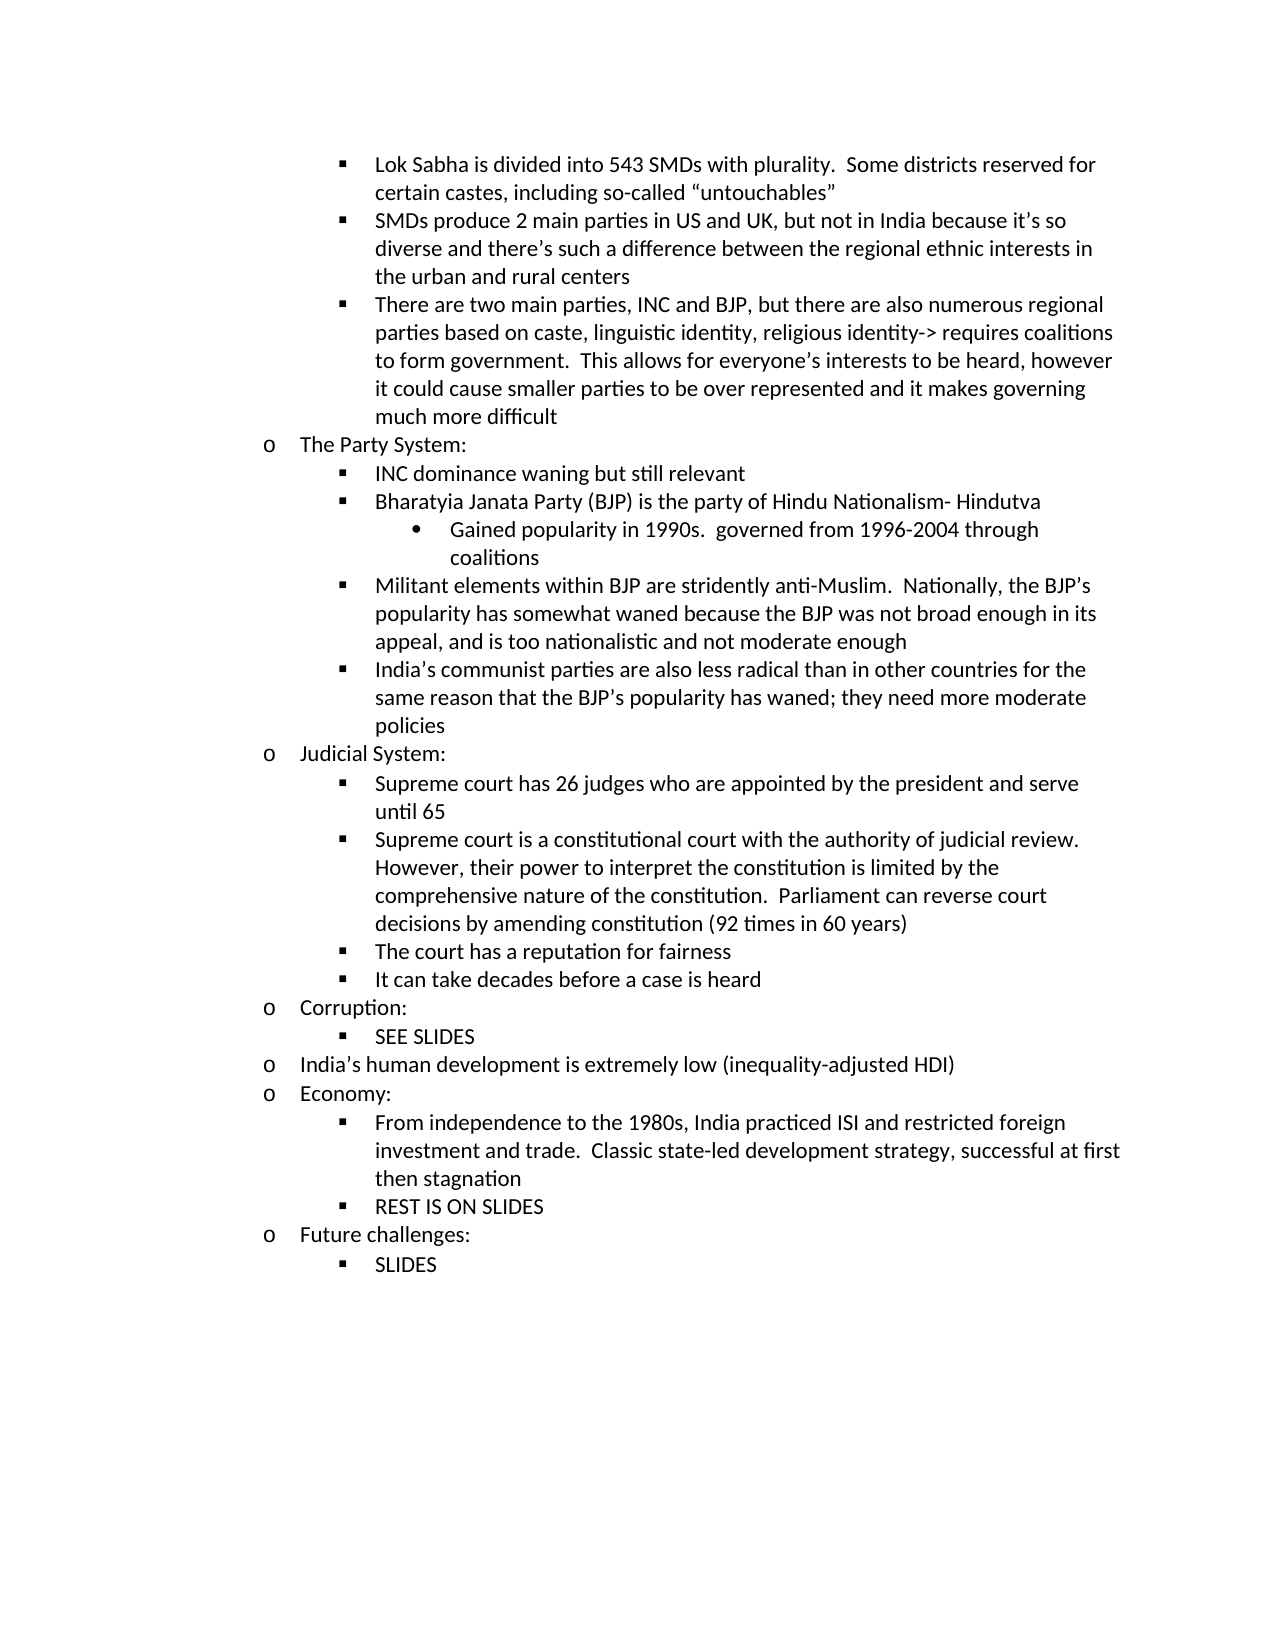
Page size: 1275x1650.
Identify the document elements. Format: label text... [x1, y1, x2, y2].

list SEE SLIDES [337, 1022, 1125, 1050]
list The Party System: [262, 430, 1125, 459]
list Supreme court has 26 judges who are appointed by the president and serve until 65 [337, 769, 1125, 825]
list It can take decades before a case is heard [337, 965, 1125, 993]
list There are two main parties, INC and BJP, but there are also numerous regional parties based on caste, linguistic identity, religious identity-> requires coalitions to form government. This allows for everyone’s interests to be heard, however it could cause smaller parties to be over represented and it makes governing much more difficult [337, 290, 1125, 430]
list Future challenges: [262, 1221, 1125, 1250]
list Gained popularity in 1990s. governed from 1996-2004 through coalitions [412, 515, 1125, 571]
list Militant elements within BJP are stridently anti-Muslim. Nationally, the BJP’s popularity has somewhat waned because the BJP was not broad enough in its appeal, and is too nationalistic and not moderate enough [337, 571, 1125, 656]
list SLIDES [337, 1250, 1125, 1278]
list India’s communist parties are also less radical than in other countries for the same reason that the BJP’s popularity has waned; they need more moderate policies [337, 656, 1125, 739]
list INC dominance waning but still relevant [337, 459, 1125, 487]
list SMDs produce 2 main parties in US and UK, but not in India because it’s so diverse and there’s such a difference between the regional ethnic interests in the urban and rural centers [337, 206, 1125, 290]
list Corruption: [262, 993, 1125, 1022]
list India’s human development is extremely low (inequality-adjusted HDI) [262, 1050, 1125, 1079]
list The court has a reputation for fairness [337, 937, 1125, 965]
list REST IS ON SLIDES [337, 1192, 1125, 1221]
list Lok Sabha is divided into 543 SMDs with plurality. Some districts reserved for certain castes, including so-called “untouchables” [337, 150, 1125, 206]
list From independence to the 1980s, India practiced ISI and restricted foreign investment and trade. Classic state-led development strategy, successful at first then stagnation [337, 1108, 1125, 1192]
list Judicial System: [262, 739, 1125, 769]
list Bharatyia Janata Party (BJP) is the party of Hindu Nationalism- Hindutva [337, 487, 1125, 515]
list Economy: [262, 1079, 1125, 1108]
list Supreme court is a constitutional court with the authority of judicial review. However, their power to interpret the constitution is limited by the comprehensive nature of the constitution. Parliament can reverse court decisions by amending constitution (92 times in 60 years) [337, 825, 1125, 937]
